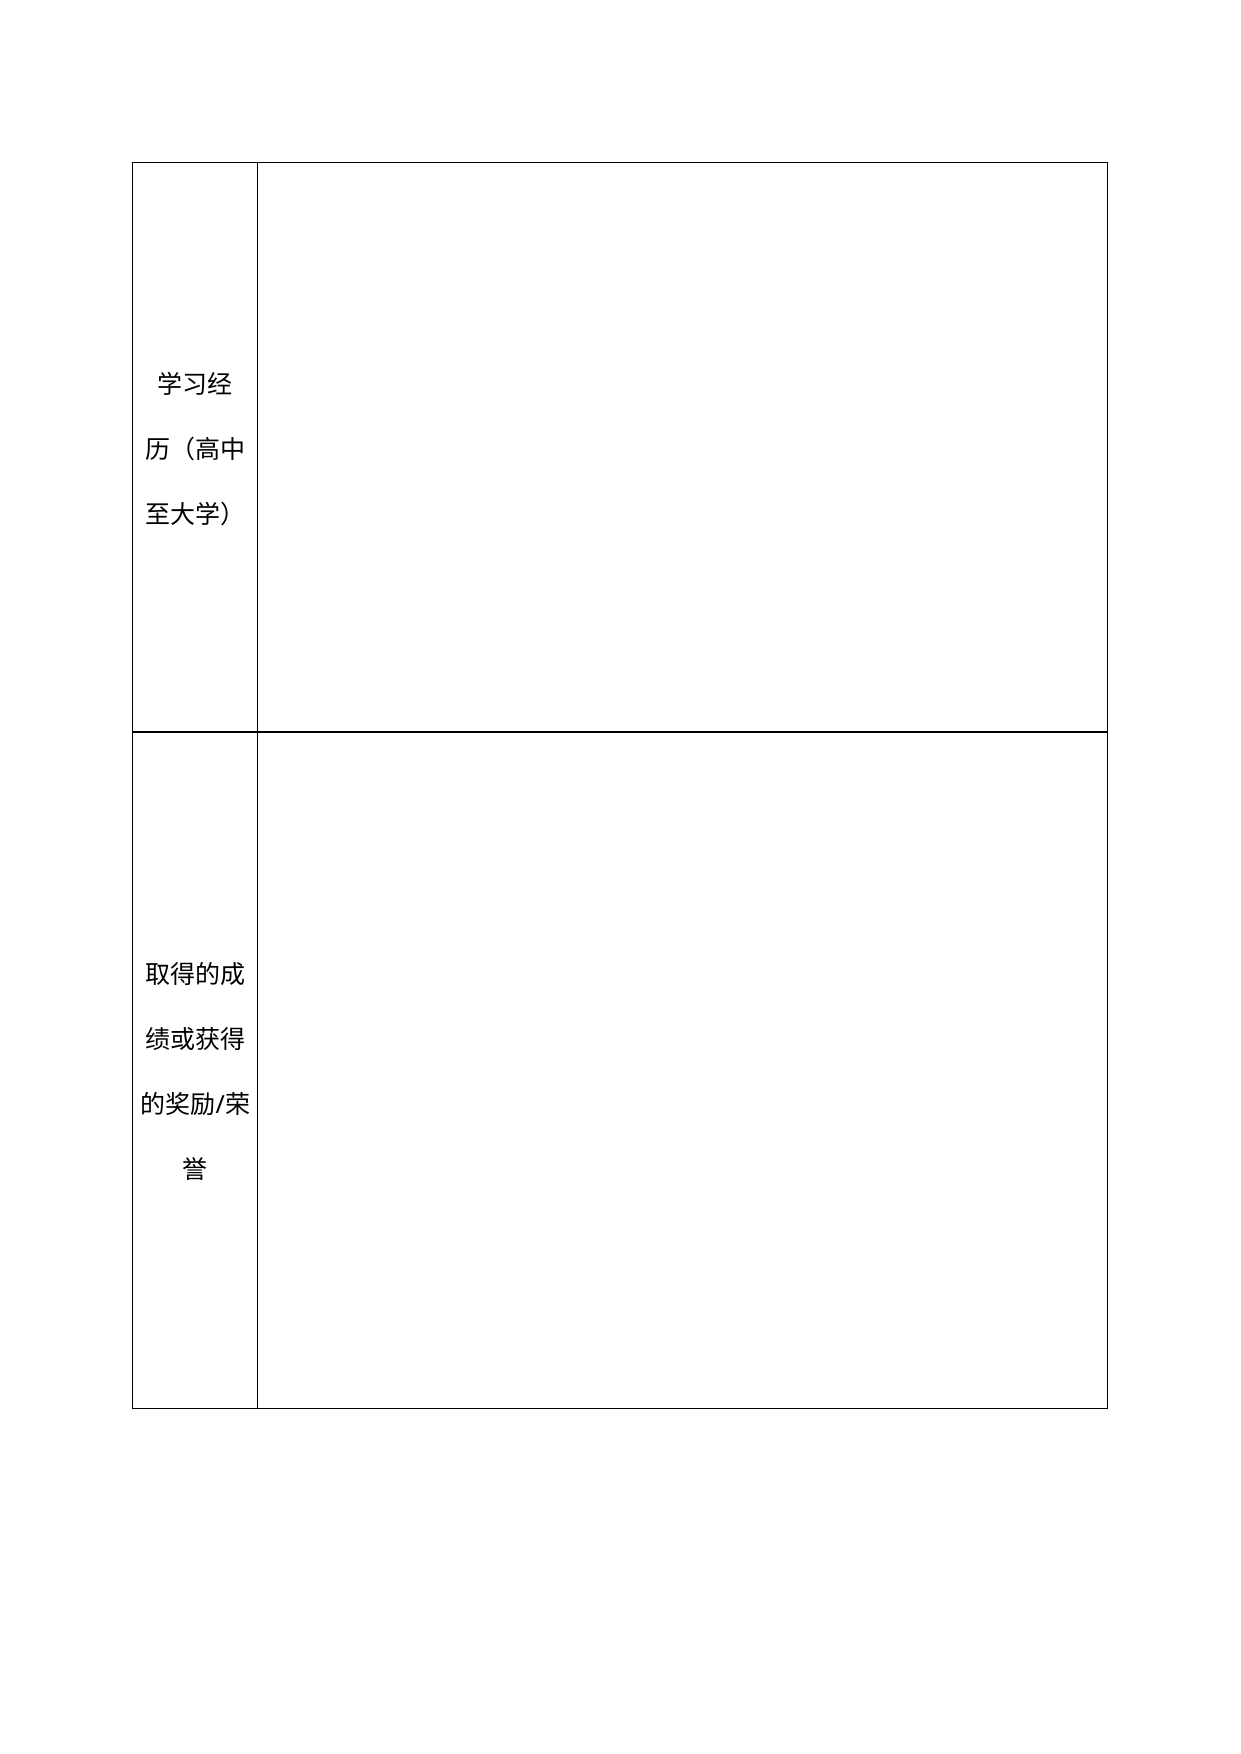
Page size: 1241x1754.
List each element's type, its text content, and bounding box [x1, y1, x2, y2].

table_cell 学习经 历（高中 至大学） [133, 163, 257, 731]
table_cell [258, 163, 1107, 731]
table_cell 取得的成绩或获得的奖励/荣誉 [133, 733, 257, 1408]
table_cell [258, 733, 1107, 1408]
